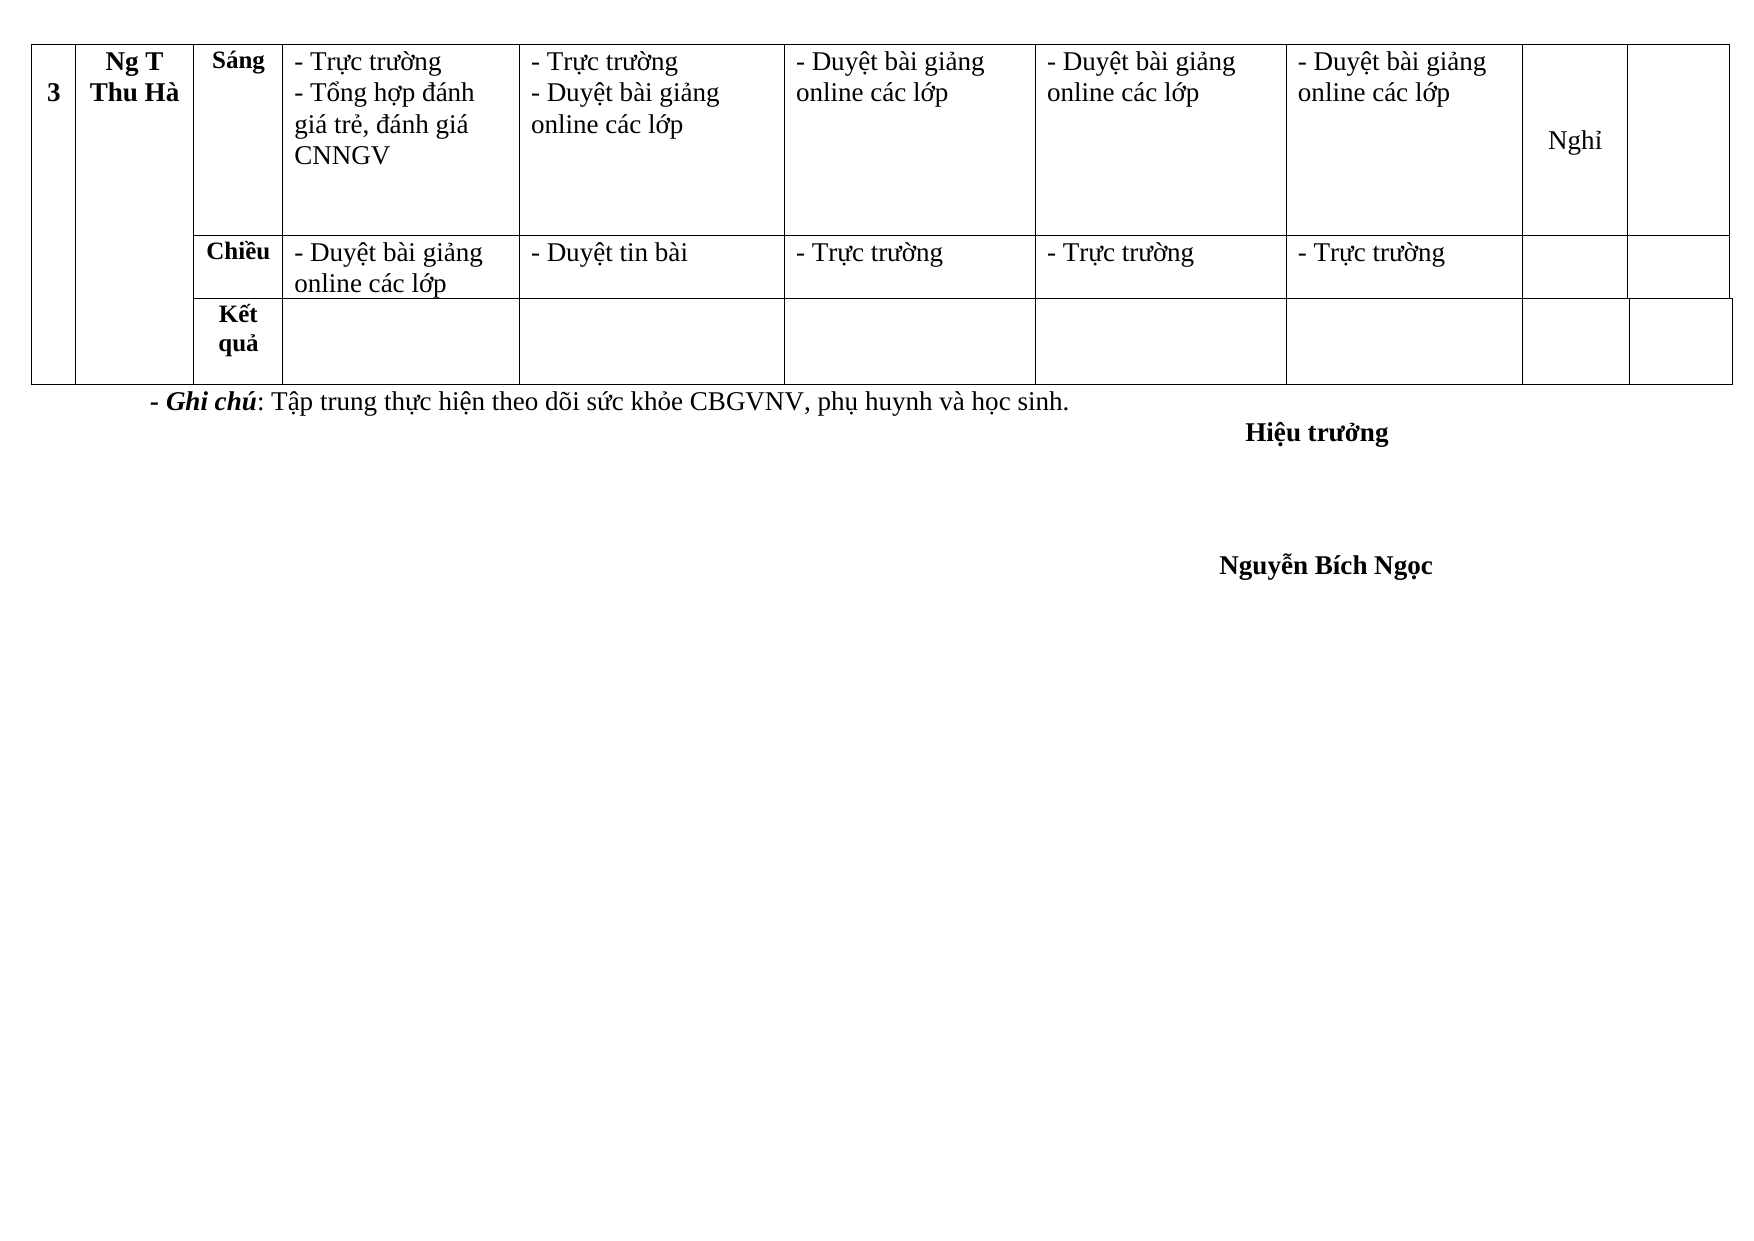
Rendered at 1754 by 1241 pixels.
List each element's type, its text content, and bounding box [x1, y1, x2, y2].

table_header 3 [32, 45, 75, 384]
text Hiệu trưởng [900, 416, 1604, 448]
table_cell - Duyệt tin bài [520, 236, 784, 298]
table_cell [520, 299, 784, 384]
table_cell [1628, 236, 1729, 298]
table_header - Duyệt bài giảng online các lớp [785, 45, 1035, 235]
table_cell [1523, 236, 1627, 298]
table_cell - Trực trường [1287, 236, 1522, 298]
table_cell [1287, 299, 1522, 384]
table_header Sáng [194, 45, 282, 235]
table_cell Kết quả [194, 299, 282, 384]
text - Ghi chú: Tập trung thực hiện theo dõi sức khỏe CBGVNV, phụ huynh và học sinh. [150, 385, 1604, 416]
table_header - Duyệt bài giảng online các lớp [1287, 45, 1522, 235]
table_cell [1523, 299, 1629, 384]
table_cell - Duyệt bài giảng online các lớp [283, 236, 519, 298]
table_header Nghỉ [1523, 45, 1627, 235]
table_header [1628, 45, 1729, 235]
table_cell [283, 299, 519, 384]
table_cell - Trực trường [1036, 236, 1286, 298]
text Nguyễn Bích Ngọc [1125, 548, 1507, 581]
table_cell [1630, 299, 1732, 384]
table_header - Duyệt bài giảng online các lớp [1036, 45, 1286, 235]
table_cell [1036, 299, 1286, 384]
table_cell Chiều [194, 236, 282, 298]
table_cell - Trực trường [785, 236, 1035, 298]
table_header - Trực trường - Duyệt bài giảng online các lớp [520, 45, 784, 235]
table_header Ng T Thu Hà [76, 45, 193, 384]
table_header - Trực trường - Tổng hợp đánh giá trẻ, đánh giá CNNGV [283, 45, 519, 235]
table_cell [785, 299, 1035, 384]
